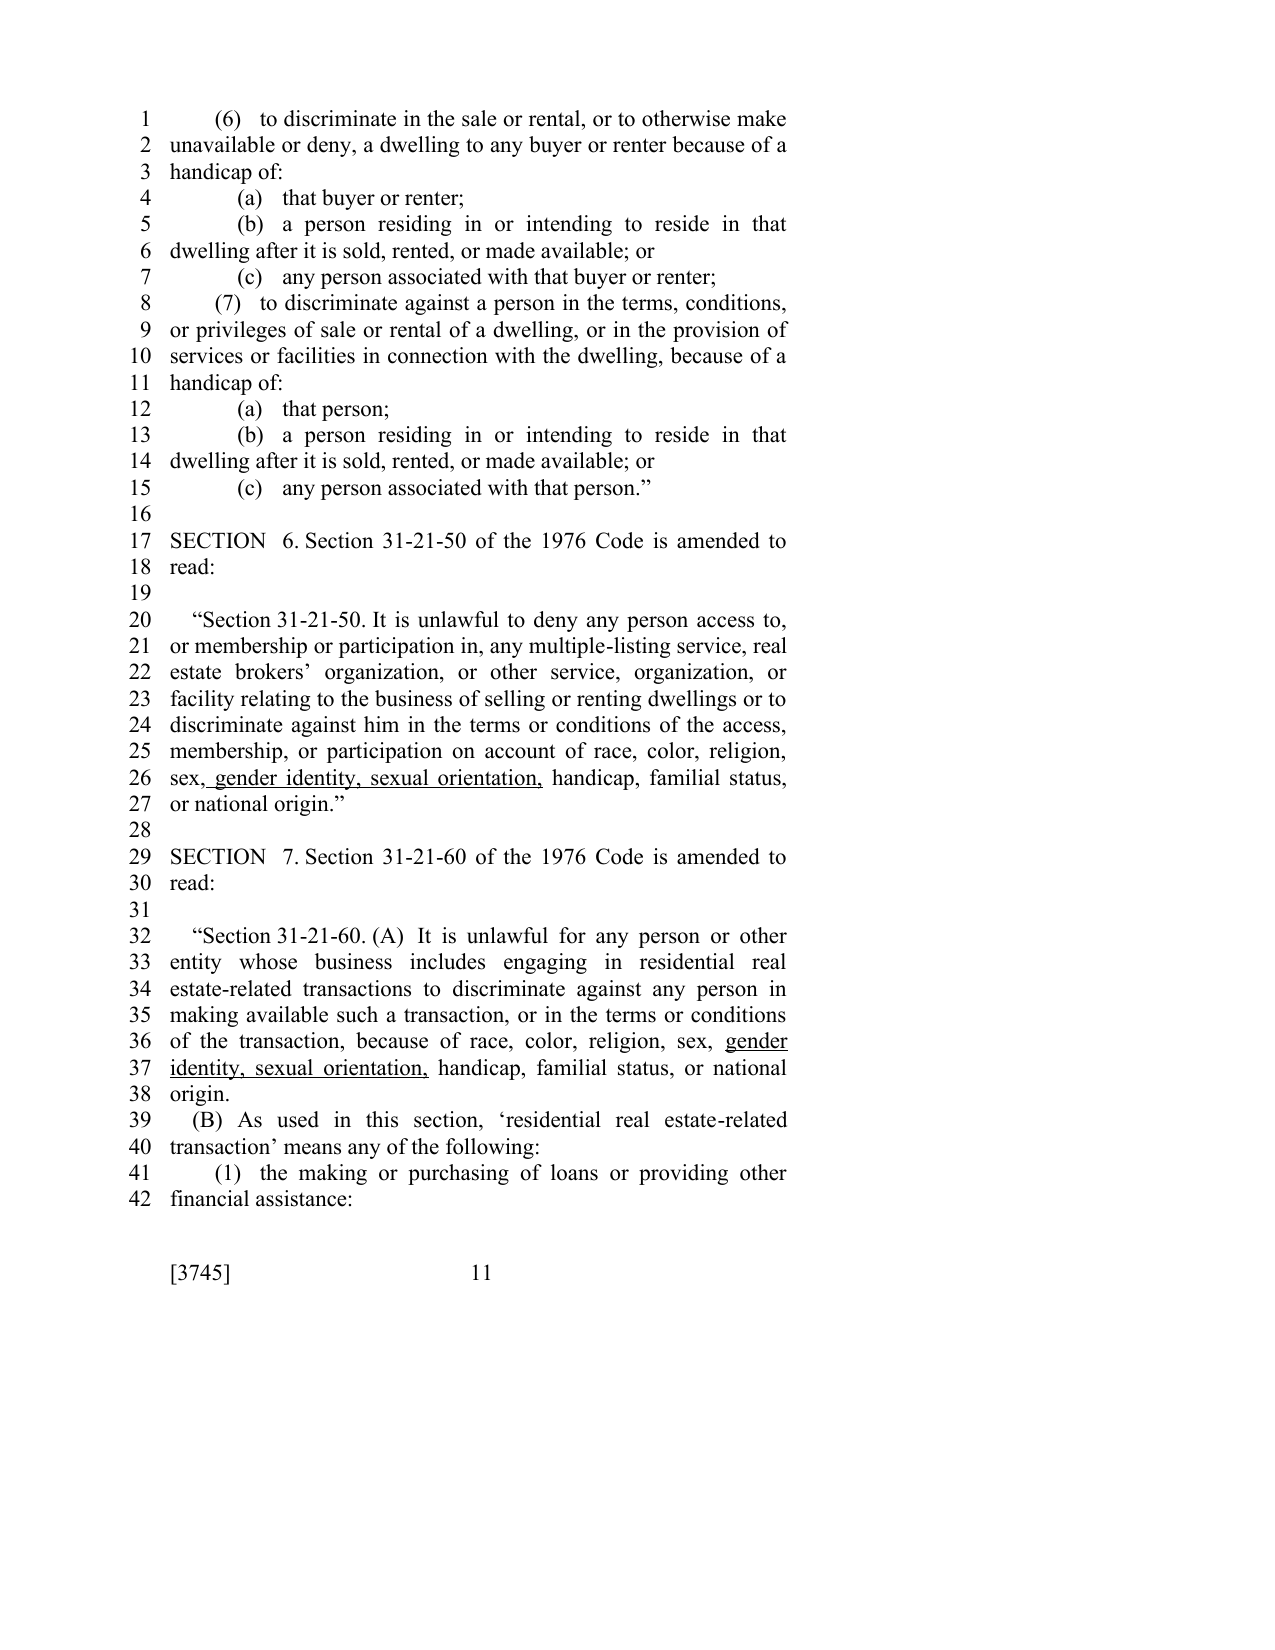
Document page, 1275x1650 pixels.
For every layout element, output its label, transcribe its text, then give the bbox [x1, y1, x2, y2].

text (a) that buyer or renter; [169, 184, 787, 210]
text SECTION 7. Section 31-21-60 of the 1976 Code is amended to read: [169, 843, 787, 896]
text “Section 31-21-60. (A) It is unlawful for any person or other entity whose business includes engaging in residential real estate-related transactions to discriminate against any person in making available such a transaction, or in the terms or conditions of the transaction, because of race, color, religion, sex, gender identity, sexual orientation, handicap, familial status, or national origin. [169, 922, 787, 1106]
text (6) to discriminate in the sale or rental, or to otherwise make unavailable or deny, a dwelling to any buyer or renter because of a handicap of: [169, 105, 787, 184]
text (b) a person residing in or intending to reside in that dwelling after it is sold, rented, or made available; or [169, 421, 787, 474]
text (a) that person; [169, 395, 787, 421]
text (B) As used in this section, ‘residential real estate-related transaction’ means any of the following: [169, 1106, 787, 1159]
text (c) any person associated with that person.” [169, 474, 787, 500]
text (1) the making or purchasing of loans or providing other financial assistance: [169, 1159, 787, 1212]
text (c) any person associated with that buyer or renter; [169, 263, 787, 289]
text (7) to discriminate against a person in the terms, conditions, or privileges of sale or rental of a dwelling, or in the provision of services or facilities in connection with the dwelling, because of a handicap of: [169, 289, 787, 395]
text SECTION 6. Section 31-21-50 of the 1976 Code is amended to read: [169, 527, 787, 579]
text “Section 31-21-50. It is unlawful to deny any person access to, or membership or participation in, any multiple-listing service, real estate brokers’ organization, or other service, organization, or facility relating to the business of selling or renting dwellings or to discriminate against him in the terms or conditions of the access, membership, or participation on account of race, color, religion, sex, gender identity, sexual orientation, handicap, familial status, or national origin.” [169, 606, 787, 817]
text (b) a person residing in or intending to reside in that dwelling after it is sold, rented, or made available; or [169, 210, 787, 263]
